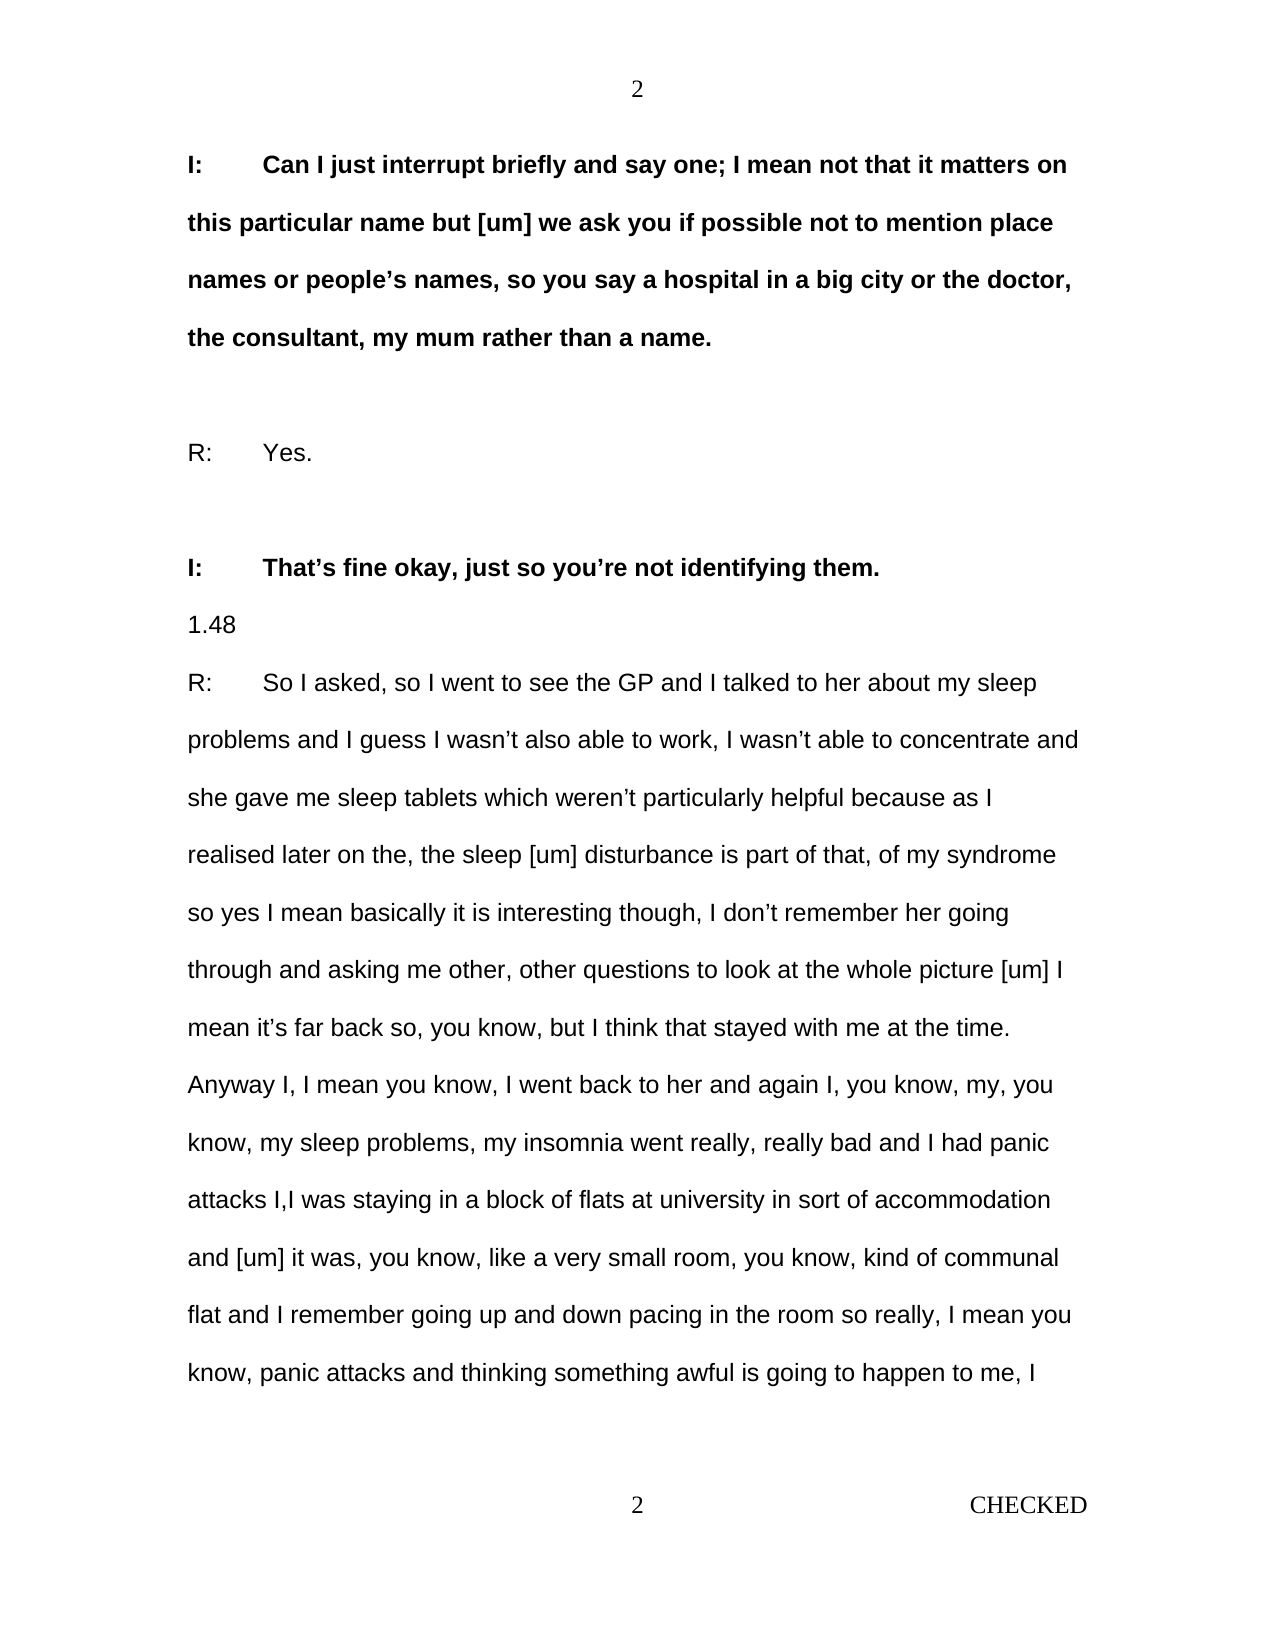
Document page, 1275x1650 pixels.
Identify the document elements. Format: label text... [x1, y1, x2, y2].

text I: That’s fine okay, just so you’re not identifying them. [187, 552, 1087, 581]
text 1.48 [187, 610, 1087, 639]
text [187, 667, 1087, 1386]
text I: Can I just interrupt briefly and say one; I mean not that it matters on this particular name but [um] we ask you if possible not to mention place names or people’s names, so you say a hospital in a big city or the doctor, the consultant, my mum rather than a name. [187, 150, 1087, 351]
text R: Yes. [187, 437, 1087, 466]
